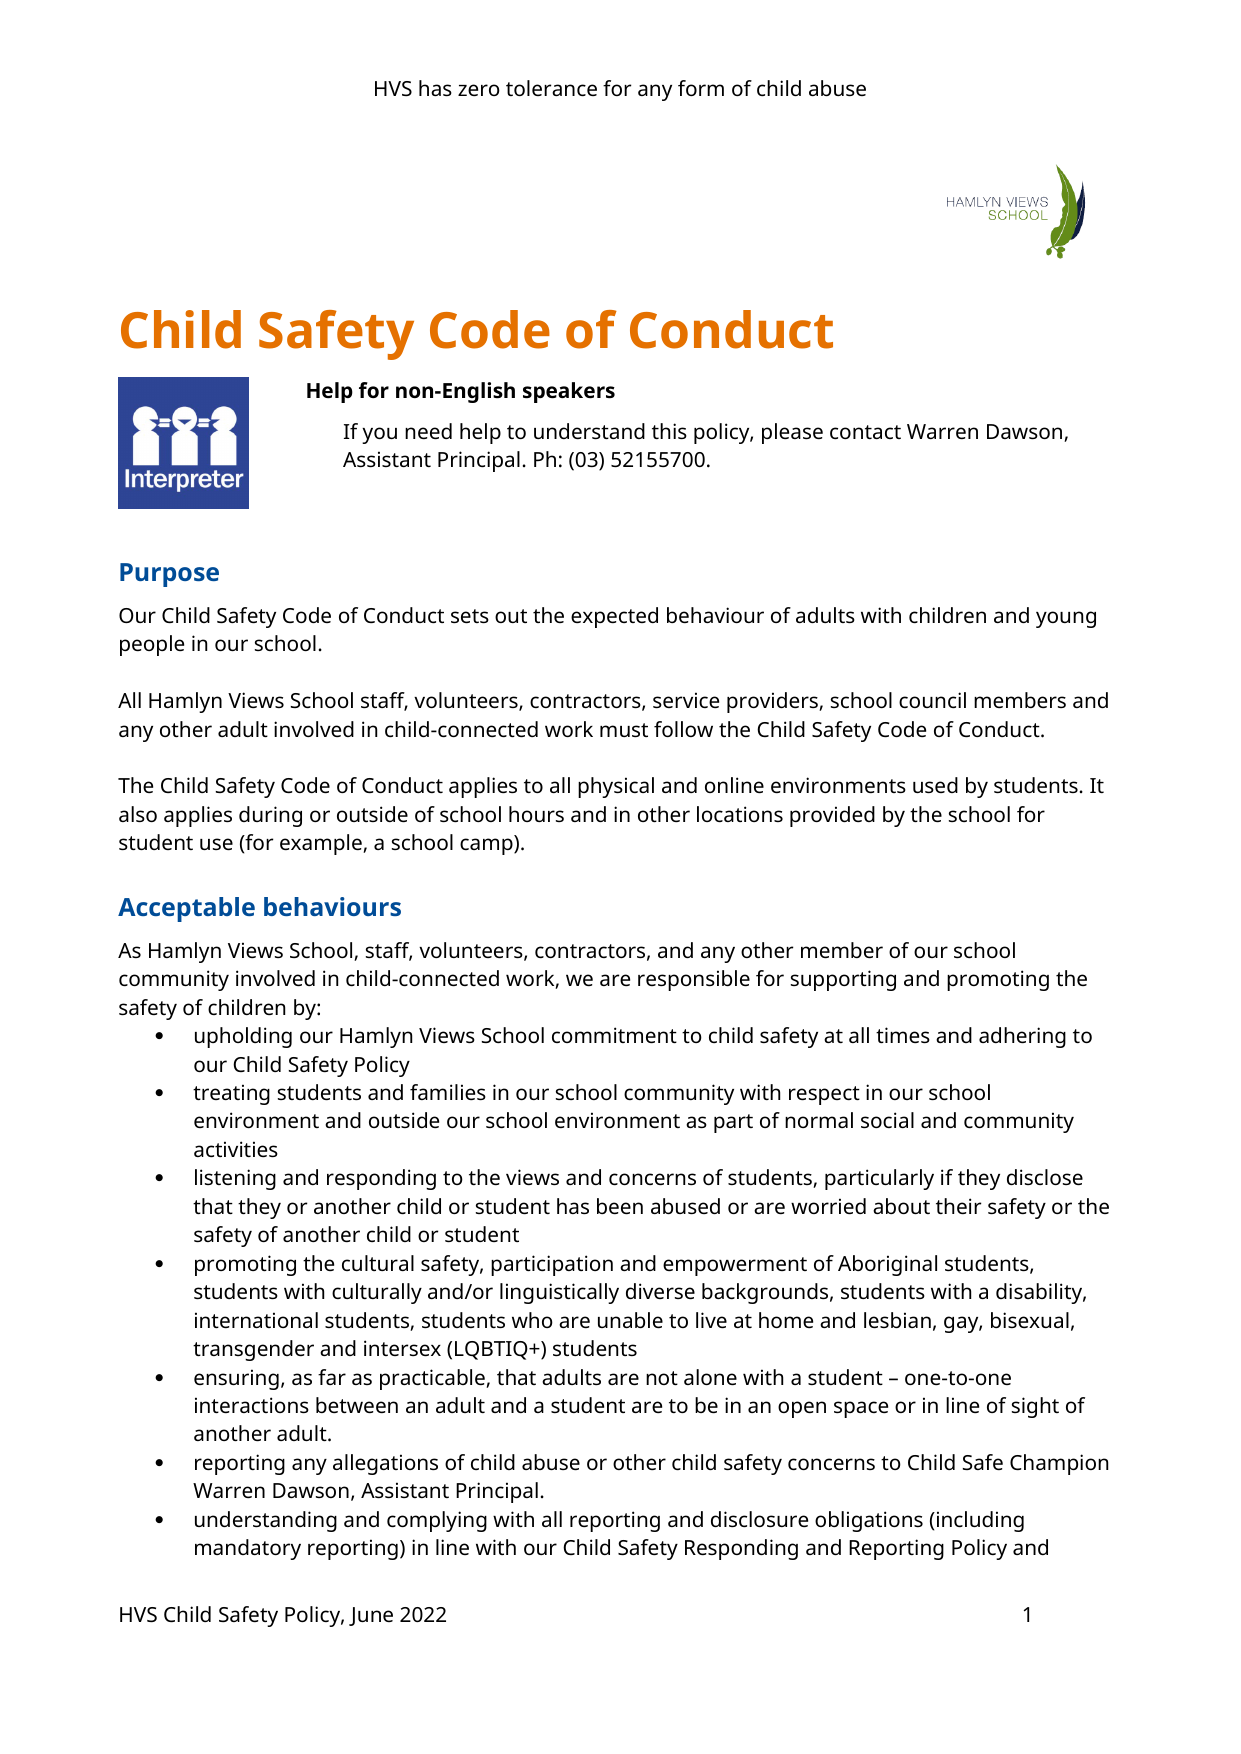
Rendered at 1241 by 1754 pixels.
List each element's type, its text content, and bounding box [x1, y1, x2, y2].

text ensuring, as far as practicable, that adults are not alone with a student – one-to-one interactions between an adult and a student are to be in an open space or in line of sight of another adult. [156, 1363, 1122, 1448]
subtitle Child Safety Code of Conduct [118, 295, 1122, 363]
text The Child Safety Code of Conduct applies to all physical and online environments used by students. It also applies during or outside of school hours and in other locations provided by the school for student use (for example, a school camp). [118, 772, 1122, 857]
text promoting the cultural safety, participation and empowerment of Aboriginal students, students with culturally and/or linguistically diverse backgrounds, students with a disability, international students, students who are unable to live at home and lesbian, gay, bisexual, transgender and intersex (LQBTIQ+) students [156, 1249, 1122, 1363]
text listening and responding to the views and concerns of students, particularly if they disclose that they or another child or student has been abused or are worried about their safety or the safety of another child or student [156, 1163, 1122, 1249]
list Help for non-English speakers [156, 376, 1122, 404]
subtitle Acceptable behaviours [118, 889, 1122, 923]
text All Hamlyn Views School staff, volunteers, contractors, service providers, school council members and any other adult involved in child-connected work must follow the Child Safety Code of Conduct. [118, 686, 1122, 743]
text upholding our Hamlyn Views School commitment to child safety at all times and adhering to our Child Safety Policy [156, 1021, 1122, 1078]
text Our Child Safety Code of Conduct sets out the expected behaviour of adults with children and young people in our school. [118, 601, 1122, 658]
list If you need help to understand this policy, please contact Warren Dawson, Assistant Principal. Ph: (03) 52155700. [249, 417, 1122, 474]
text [156, 1505, 1122, 1562]
text As Hamlyn Views School, staff, volunteers, contractors, and any other member of our school community involved in child-connected work, we are responsible for supporting and promoting the safety of children by: [118, 936, 1122, 1021]
subtitle Purpose [118, 554, 1122, 588]
text treating students and families in our school community with respect in our school environment and outside our school environment as part of normal social and community activities [156, 1078, 1122, 1163]
text reporting any allegations of child abuse or other child safety concerns to Child Safe Champion Warren Dawson, Assistant Principal. [156, 1448, 1122, 1505]
